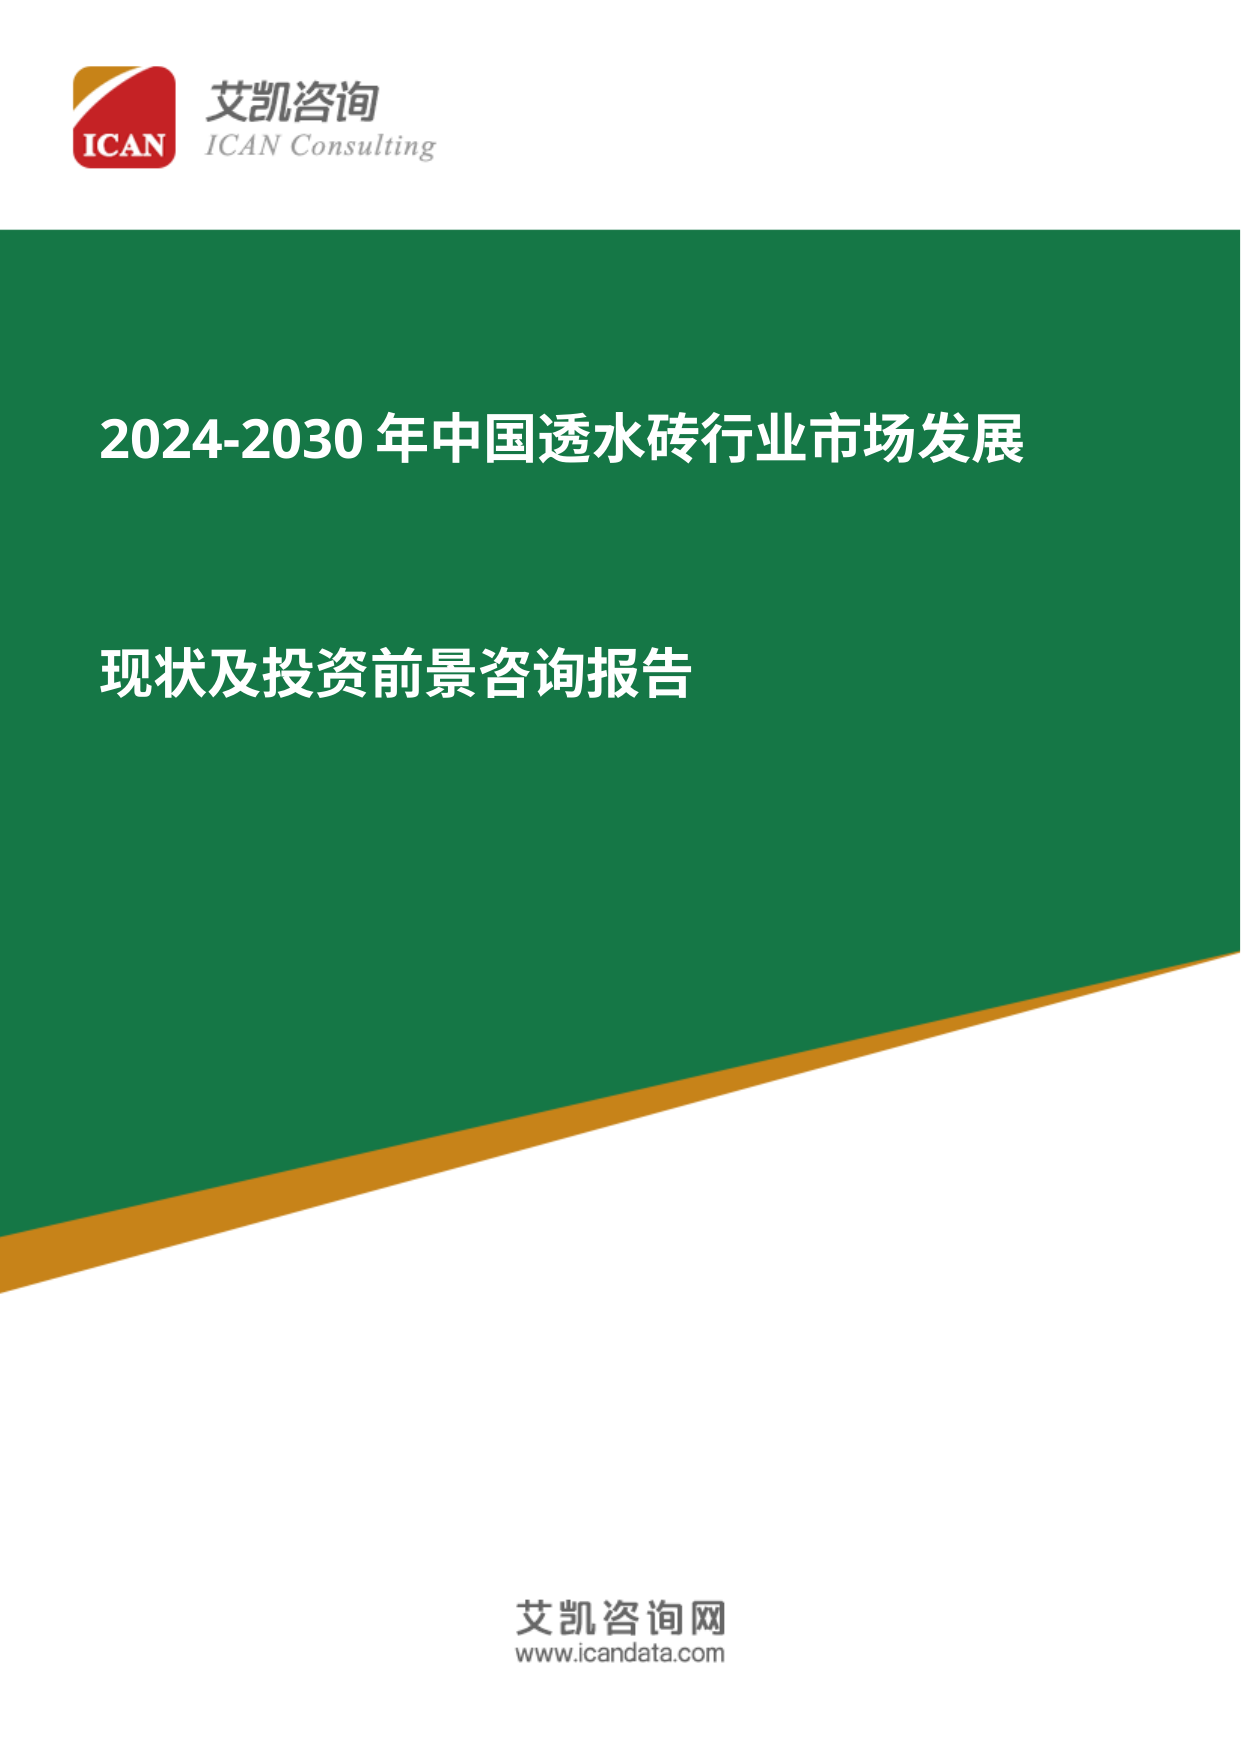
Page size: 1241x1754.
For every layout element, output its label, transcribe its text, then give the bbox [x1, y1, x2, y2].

picture [0, 5, 1241, 1754]
subtitle 2024-2030年中国透水砖行业市场发展现状及投资前景咨询报告 [99, 386, 1053, 718]
